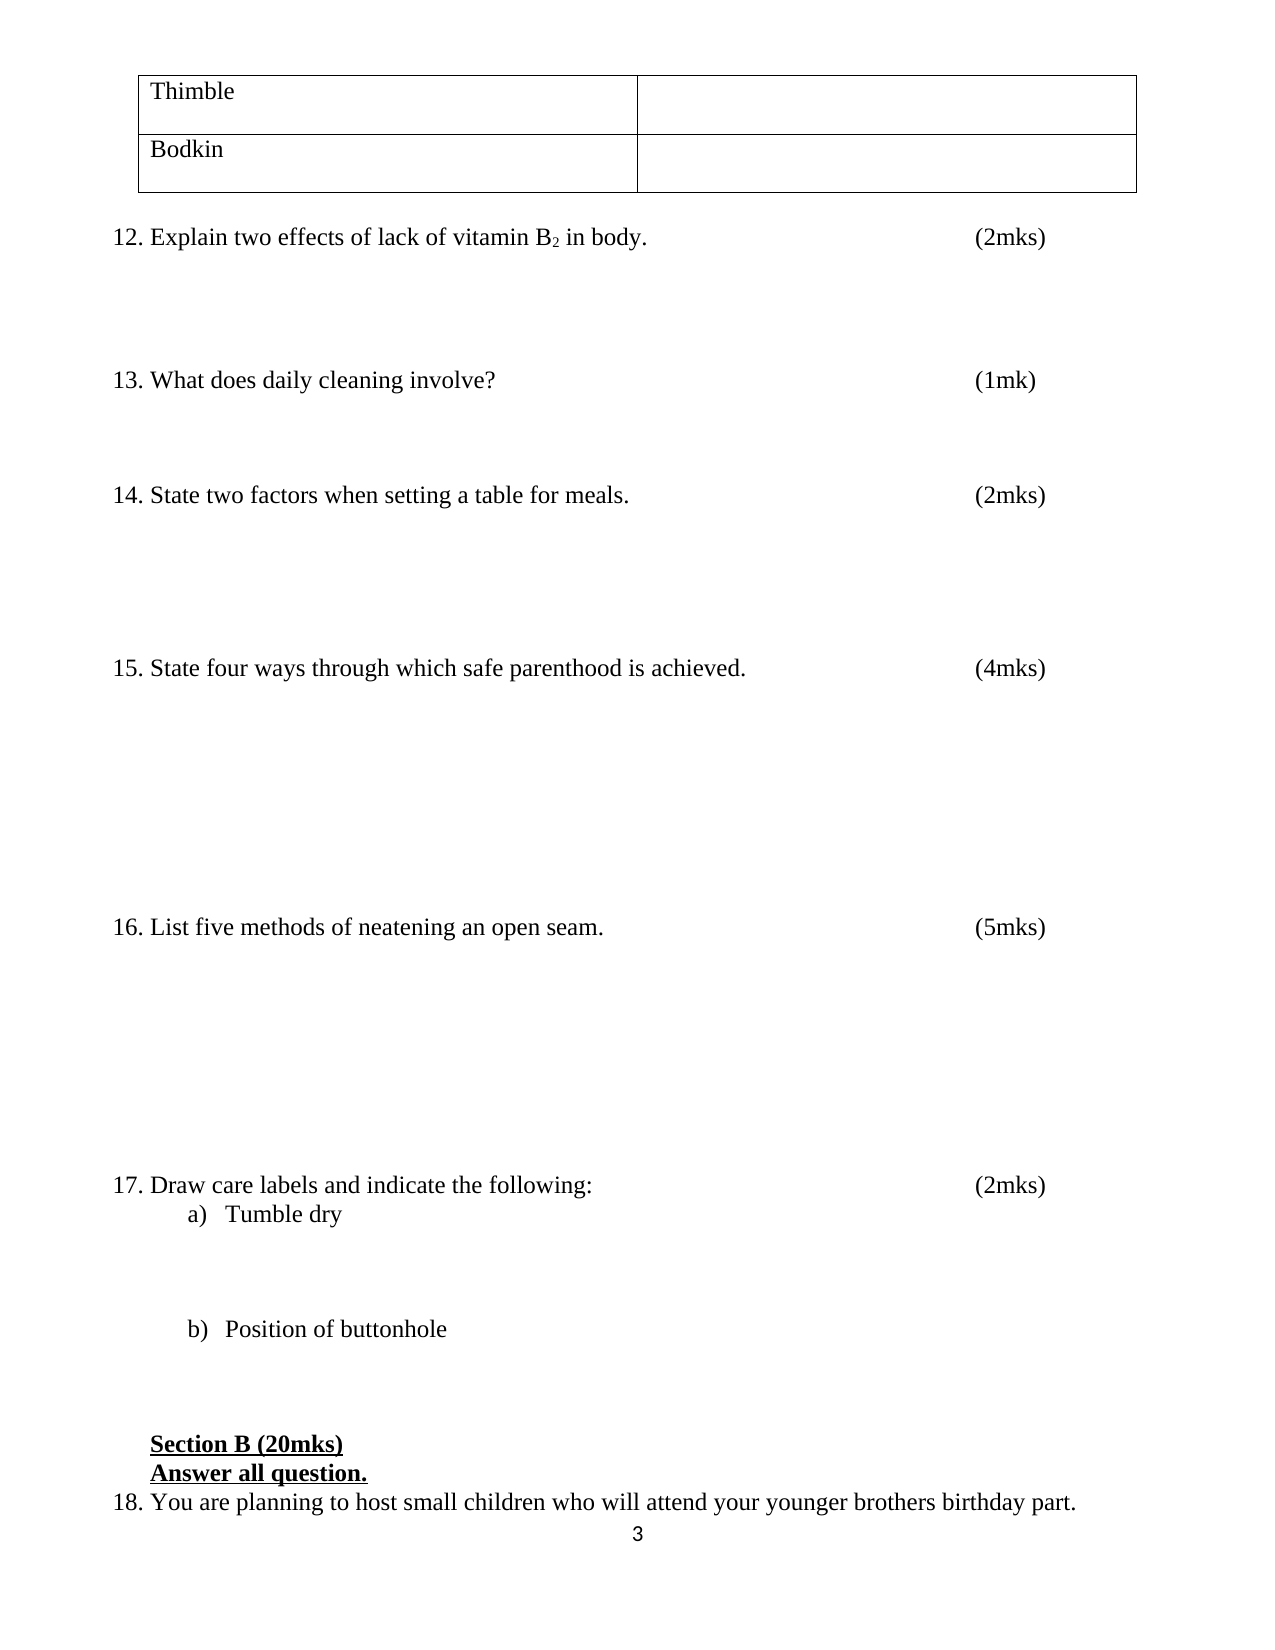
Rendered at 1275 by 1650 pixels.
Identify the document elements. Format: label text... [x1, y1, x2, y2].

list You are planning to host small children who will attend your younger brothers birthday part. [112, 1487, 1200, 1516]
list State four ways through which safe parenthood is achieved. (4mks) [112, 653, 1200, 682]
text Section B (20mks) [150, 1429, 1200, 1458]
table_cell Bodkin [139, 135, 637, 192]
list Draw care labels and indicate the following: (2mks) [112, 1171, 1200, 1199]
list List five methods of neatening an open seam. (5mks) [112, 912, 1200, 941]
list Tumble dry [187, 1199, 1200, 1228]
table_cell [638, 76, 1136, 133]
text Answer all question. [150, 1458, 1200, 1487]
list State two factors when setting a table for meals. (2mks) [112, 481, 1200, 509]
list Explain two effects of lack of vitamin B2 in body. (2mks) [112, 222, 1200, 251]
table_cell Thimble [139, 76, 637, 133]
table_cell [638, 135, 1136, 192]
list What does daily cleaning involve? (1mk) [112, 366, 1200, 394]
list Position of buttonhole [187, 1314, 1200, 1343]
